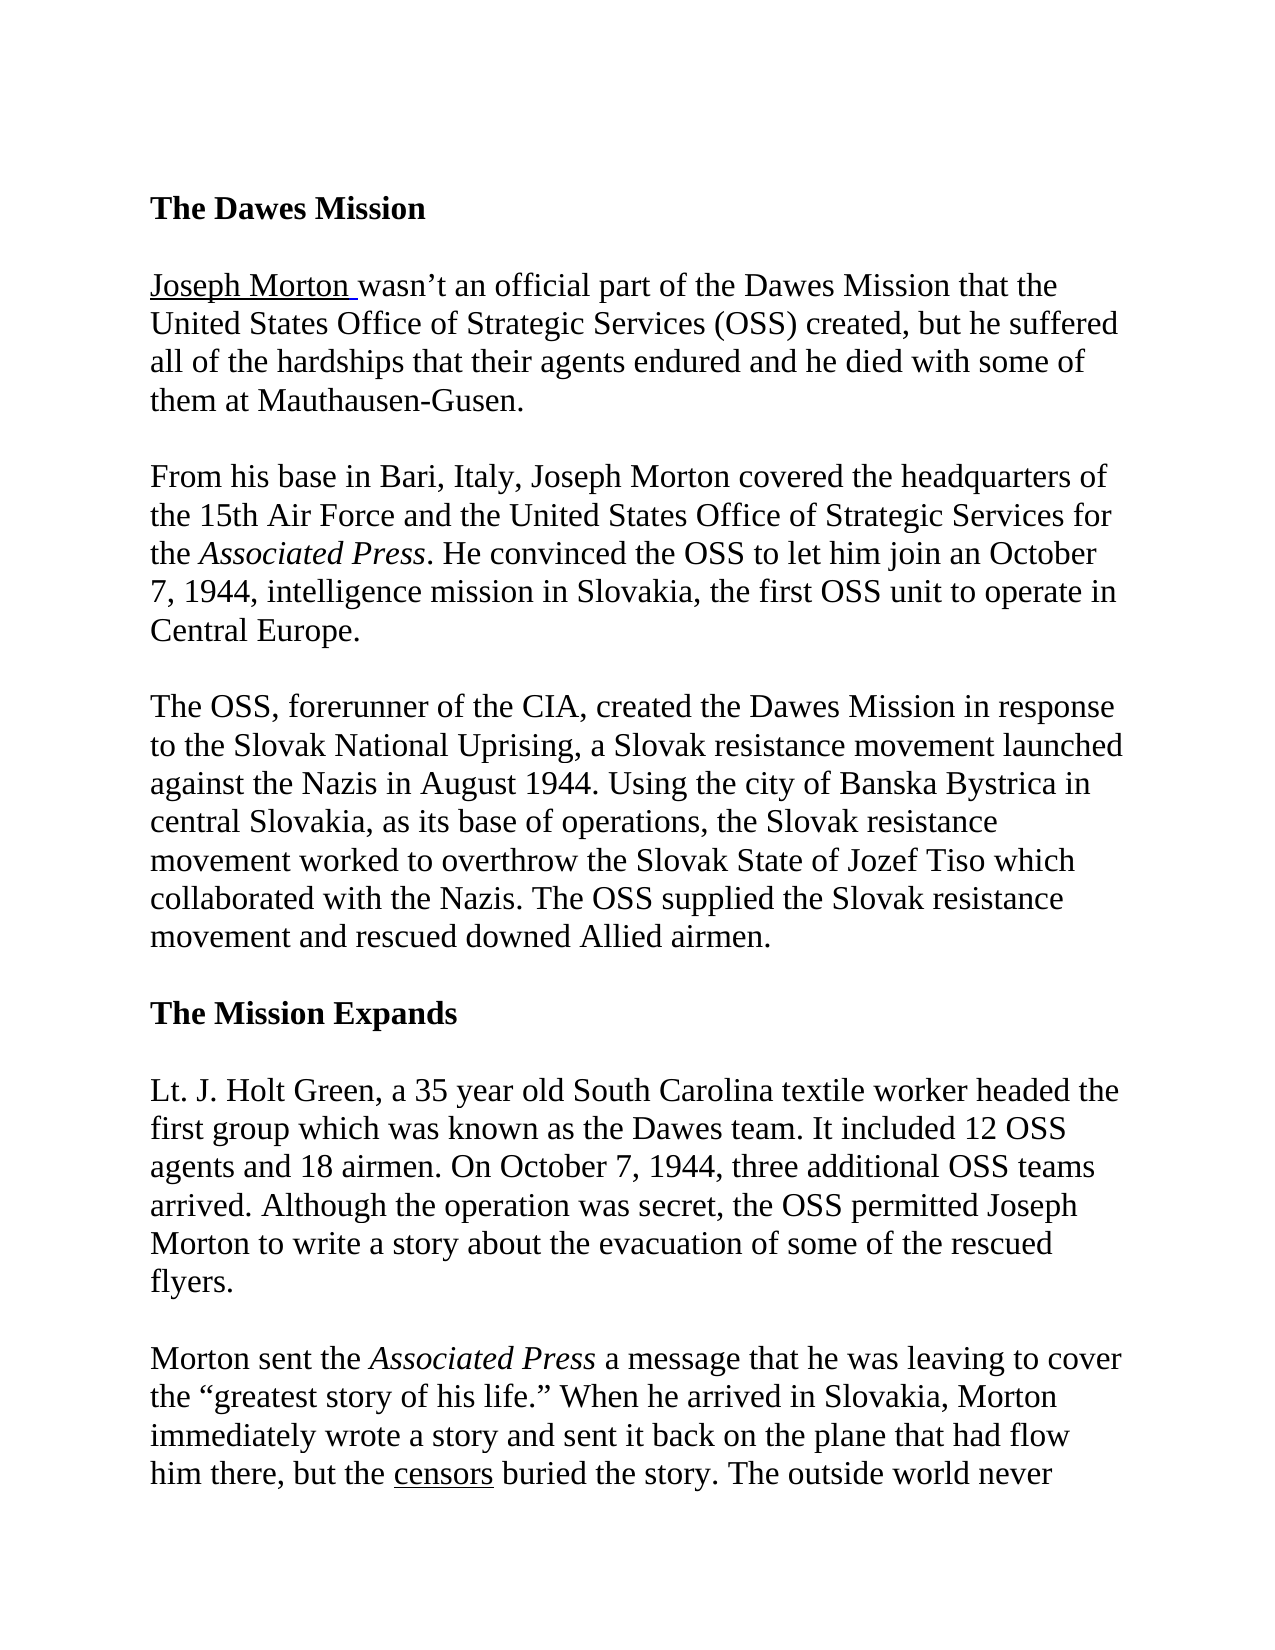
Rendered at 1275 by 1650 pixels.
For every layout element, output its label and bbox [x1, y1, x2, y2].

text [150, 150, 1125, 1492]
